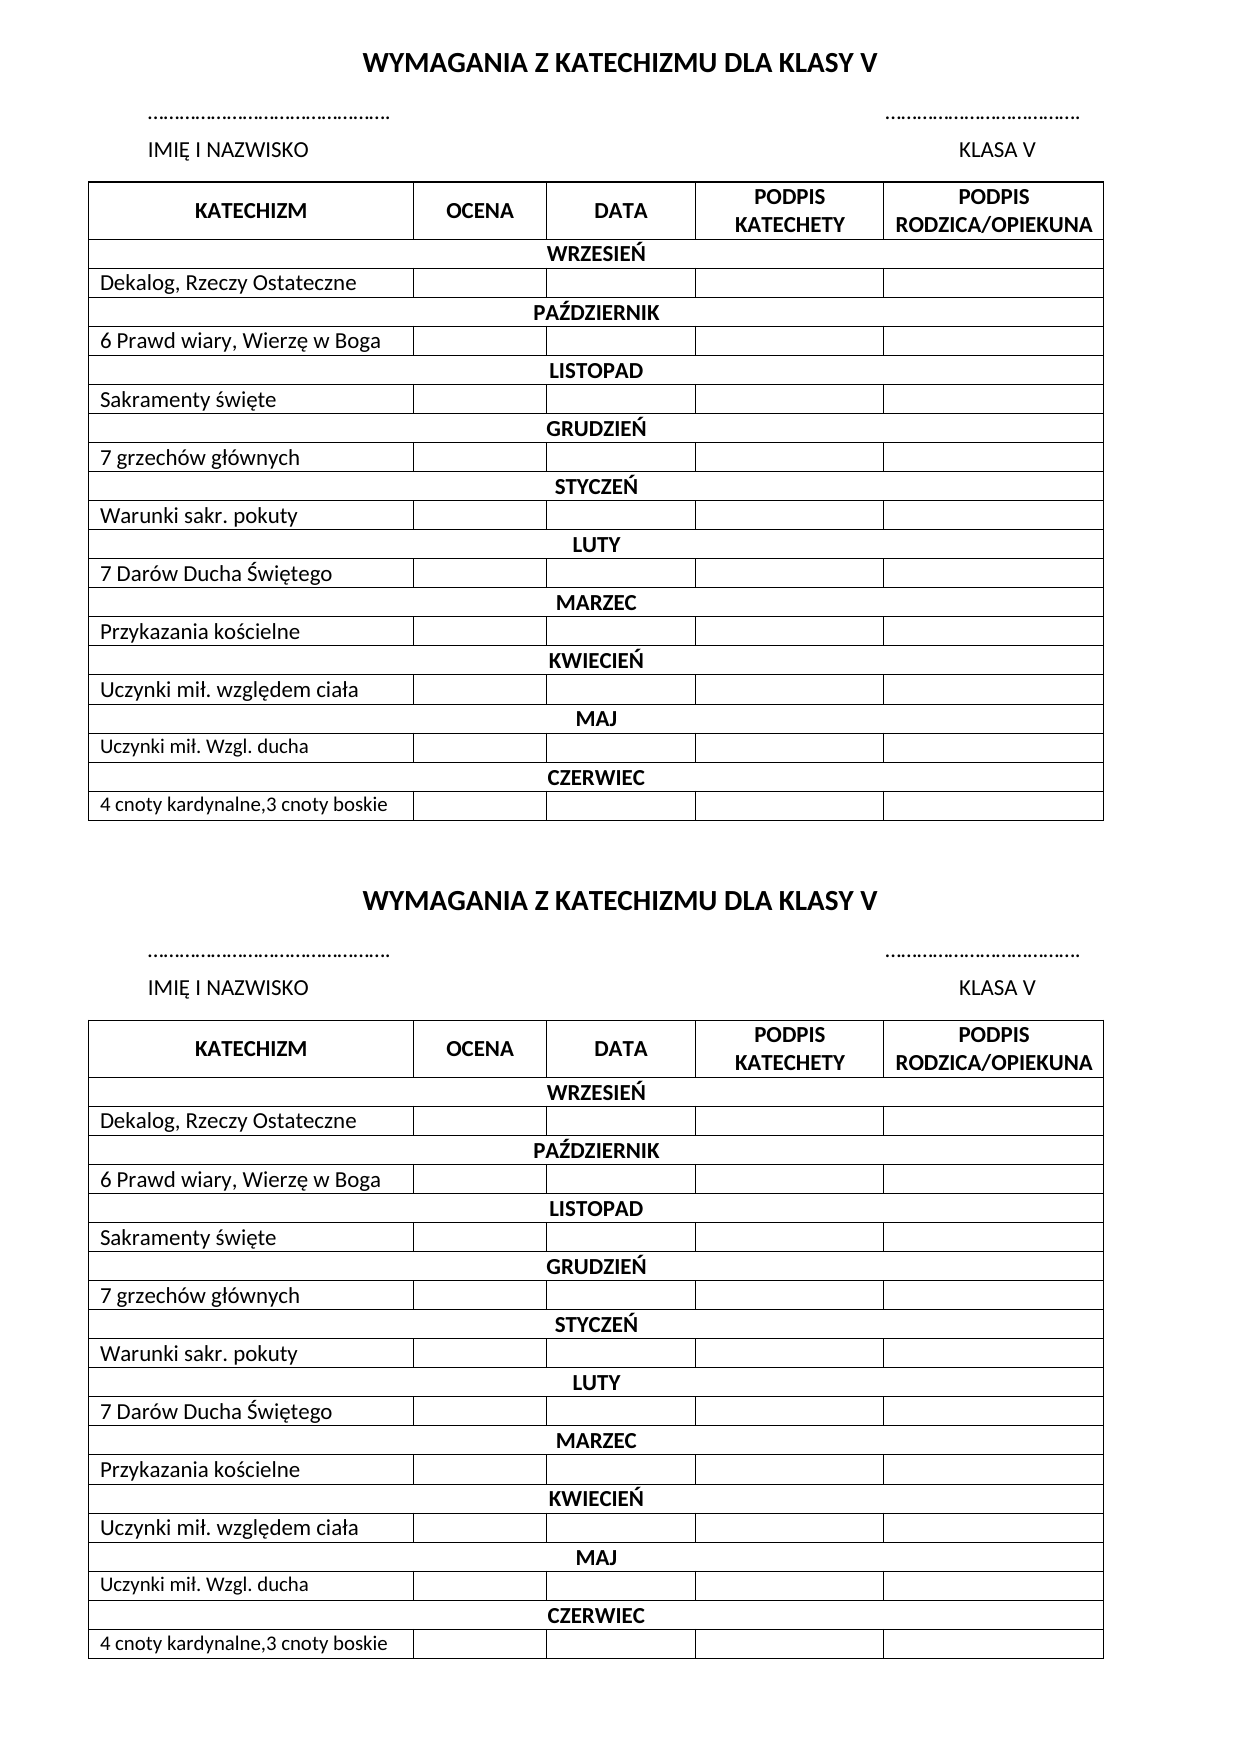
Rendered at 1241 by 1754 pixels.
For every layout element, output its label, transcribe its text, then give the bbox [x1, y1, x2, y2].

table_cell [884, 559, 1103, 587]
table_cell [414, 792, 546, 820]
text IMIĘ I NAZWISKO KLASA V [182, 982, 1093, 999]
table_cell [414, 1630, 546, 1658]
table_cell MAJ [89, 1543, 1103, 1571]
table_cell [547, 501, 695, 529]
table_cell [696, 617, 883, 645]
table_header DATA [547, 183, 695, 238]
table_cell 7 grzechów głównych [89, 1281, 413, 1309]
table_cell [696, 1339, 883, 1367]
table_cell [547, 1281, 695, 1309]
table_cell Uczynki mił. względem ciała [89, 675, 413, 703]
table_cell Sakramenty święte [89, 385, 413, 413]
table_cell [547, 1630, 695, 1658]
table_header KATECHIZM [89, 1021, 413, 1077]
table_cell [696, 327, 883, 355]
table_cell 4 cnoty kardynalne,3 cnoty boskie [89, 792, 413, 820]
table_cell Warunki sakr. pokuty [89, 1339, 413, 1367]
table_cell [414, 734, 546, 762]
table_cell [696, 385, 883, 413]
table_header PODPIS KATECHETY [696, 183, 883, 238]
table_cell [547, 617, 695, 645]
table_cell [696, 792, 883, 820]
table_cell 6 Prawd wiary, Wierzę w Boga [89, 327, 413, 355]
table_cell [414, 559, 546, 587]
text WYMAGANIA Z KATECHIZMU DLA KLASY V [148, 882, 1093, 918]
table_cell [547, 1223, 695, 1251]
table_cell [547, 1165, 695, 1193]
table_cell GRUDZIEŃ [89, 414, 1103, 442]
table_cell [884, 617, 1103, 645]
table_cell [884, 327, 1103, 355]
table_cell [696, 269, 883, 297]
table_cell [547, 385, 695, 413]
table_cell Dekalog, Rzeczy Ostateczne [89, 1107, 413, 1135]
text ………………………………………. ………………………………. [148, 944, 1093, 961]
table_cell [414, 1339, 546, 1367]
table_cell [547, 559, 695, 587]
table_cell [884, 1514, 1103, 1542]
table_cell [414, 443, 546, 471]
table_cell Uczynki mił. Wzgl. ducha [89, 734, 413, 762]
text WYMAGANIA Z KATECHIZMU DLA KLASY V [148, 44, 1093, 80]
table_cell KWIECIEŃ [89, 646, 1103, 674]
table_cell 6 Prawd wiary, Wierzę w Boga [89, 1165, 413, 1193]
table_cell Przykazania kościelne [89, 617, 413, 645]
table_cell [414, 675, 546, 703]
table_cell CZERWIEC [89, 1601, 1103, 1629]
table_cell [547, 443, 695, 471]
table_cell [696, 1223, 883, 1251]
table_cell [547, 1514, 695, 1542]
table_header KATECHIZM [89, 183, 413, 238]
table_cell LISTOPAD [89, 356, 1103, 384]
table_cell [696, 1514, 883, 1542]
text IMIĘ I NAZWISKO KLASA V [182, 144, 1093, 161]
table_cell WRZESIEŃ [89, 1078, 1103, 1106]
table_cell 4 cnoty kardynalne,3 cnoty boskie [89, 1630, 413, 1658]
table_cell WRZESIEŃ [89, 240, 1103, 267]
table_cell Przykazania kościelne [89, 1455, 413, 1483]
table_cell [414, 1572, 546, 1600]
table_header PODPIS KATECHETY [696, 1021, 883, 1077]
table_cell [696, 1397, 883, 1425]
table_cell CZERWIEC [89, 763, 1103, 791]
table_cell [884, 1223, 1103, 1251]
table_cell [884, 1165, 1103, 1193]
table_cell LUTY [89, 1368, 1103, 1396]
table_cell [884, 1281, 1103, 1309]
table_header PODPIS RODZICA/OPIEKUNA [884, 1021, 1103, 1077]
table_cell [547, 1107, 695, 1135]
table_cell Warunki sakr. pokuty [89, 501, 413, 529]
table_cell [696, 1165, 883, 1193]
table_cell [414, 1107, 546, 1135]
table_cell [696, 501, 883, 529]
table_cell LISTOPAD [89, 1194, 1103, 1222]
table_cell [696, 1572, 883, 1600]
table_cell [414, 1165, 546, 1193]
table_cell [884, 501, 1103, 529]
table_cell [414, 269, 546, 297]
table_cell 7 grzechów głównych [89, 443, 413, 471]
table_cell [884, 1107, 1103, 1135]
table_cell [696, 1455, 883, 1483]
table_cell Sakramenty święte [89, 1223, 413, 1251]
table_cell [884, 1339, 1103, 1367]
table_cell [547, 675, 695, 703]
table_cell PAŹDZIERNIK [89, 298, 1103, 326]
table_cell MARZEC [89, 1426, 1103, 1454]
table_cell [696, 1107, 883, 1135]
table_cell [414, 1455, 546, 1483]
table_cell [547, 269, 695, 297]
table_cell MAJ [89, 705, 1103, 732]
table_cell [884, 1572, 1103, 1600]
table_cell STYCZEŃ [89, 1310, 1103, 1338]
table_cell [884, 443, 1103, 471]
table_cell Uczynki mił. względem ciała [89, 1514, 413, 1542]
table_cell [884, 734, 1103, 762]
table_cell [696, 559, 883, 587]
table_cell KWIECIEŃ [89, 1485, 1103, 1512]
table_cell [547, 734, 695, 762]
table_cell [414, 1281, 546, 1309]
table_cell 7 Darów Ducha Świętego [89, 1397, 413, 1425]
table_header DATA [547, 1021, 695, 1077]
table_cell [547, 1572, 695, 1600]
table_cell [547, 792, 695, 820]
text ………………………………………. ………………………………. [148, 106, 1093, 123]
table_cell [547, 1397, 695, 1425]
table_cell [547, 327, 695, 355]
table_cell [696, 1281, 883, 1309]
table_cell [414, 1223, 546, 1251]
table_cell [884, 675, 1103, 703]
table_cell Dekalog, Rzeczy Ostateczne [89, 269, 413, 297]
table_cell [414, 1514, 546, 1542]
table_cell [414, 617, 546, 645]
table_cell LUTY [89, 530, 1103, 558]
table_cell [414, 501, 546, 529]
table_cell Uczynki mił. Wzgl. ducha [89, 1572, 413, 1600]
table_cell [414, 385, 546, 413]
table_cell STYCZEŃ [89, 472, 1103, 500]
table_cell [696, 443, 883, 471]
table_cell MARZEC [89, 588, 1103, 616]
table_cell [884, 792, 1103, 820]
table_cell [547, 1455, 695, 1483]
table_cell 7 Darów Ducha Świętego [89, 559, 413, 587]
table_cell [884, 269, 1103, 297]
table_cell [547, 1339, 695, 1367]
table_cell PAŹDZIERNIK [89, 1136, 1103, 1164]
table_cell [414, 1397, 546, 1425]
table_cell [884, 1455, 1103, 1483]
table_cell [414, 327, 546, 355]
table_cell [884, 1630, 1103, 1658]
table_header OCENA [414, 183, 546, 238]
table_cell [884, 385, 1103, 413]
table_cell [696, 675, 883, 703]
table_header OCENA [414, 1021, 546, 1077]
table_cell GRUDZIEŃ [89, 1252, 1103, 1280]
table_header PODPIS RODZICA/OPIEKUNA [884, 183, 1103, 238]
table_cell [696, 734, 883, 762]
table_cell [696, 1630, 883, 1658]
table_cell [884, 1397, 1103, 1425]
